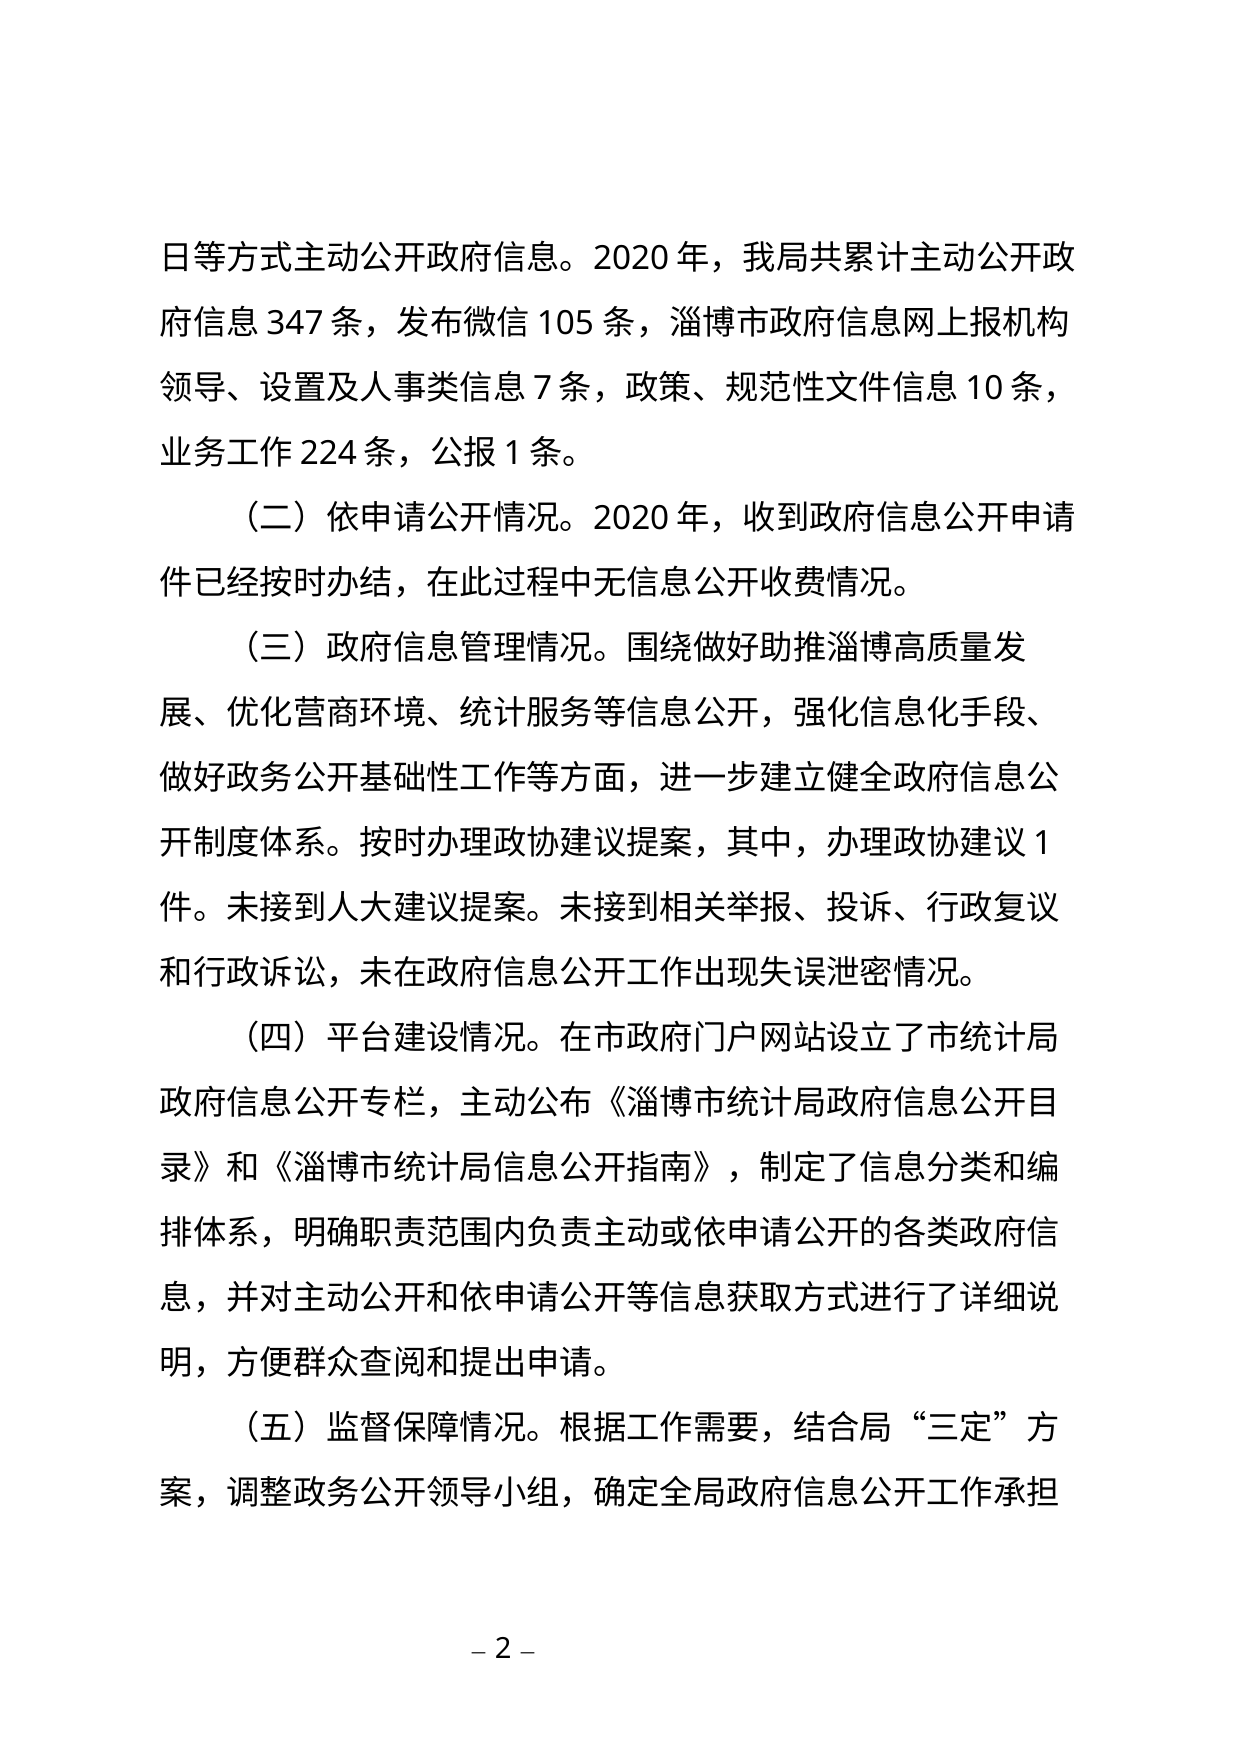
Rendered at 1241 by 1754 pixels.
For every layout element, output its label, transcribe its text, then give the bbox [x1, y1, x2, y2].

text （三）政府信息管理情况。围绕做好助推淄博高质量发展、优化营商环境、统计服务等信息公开，强化信息化手段、做好政务公开基础性工作等方面，进一步建立健全政府信息公开制度体系。按时办理政协建议提案，其中，办理政协建议1件。未接到人大建议提案。未接到相关举报、投诉、行政复议和行政诉讼，未在政府信息公开工作出现失误泄密情况。 [159, 612, 1081, 1002]
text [159, 1392, 1081, 1522]
text （二）依申请公开情况。2020年，收到政府信息公开申请件已经按时办结，在此过程中无信息公开收费情况。 [159, 482, 1081, 612]
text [159, 222, 1081, 482]
text （四）平台建设情况。在市政府门户网站设立了市统计局政府信息公开专栏，主动公布《淄博市统计局政府信息公开目录》和《淄博市统计局信息公开指南》，制定了信息分类和编排体系，明确职责范围内负责主动或依申请公开的各类政府信息，并对主动公开和依申请公开等信息获取方式进行了详细说明，方便群众查阅和提出申请。 [159, 1002, 1081, 1392]
